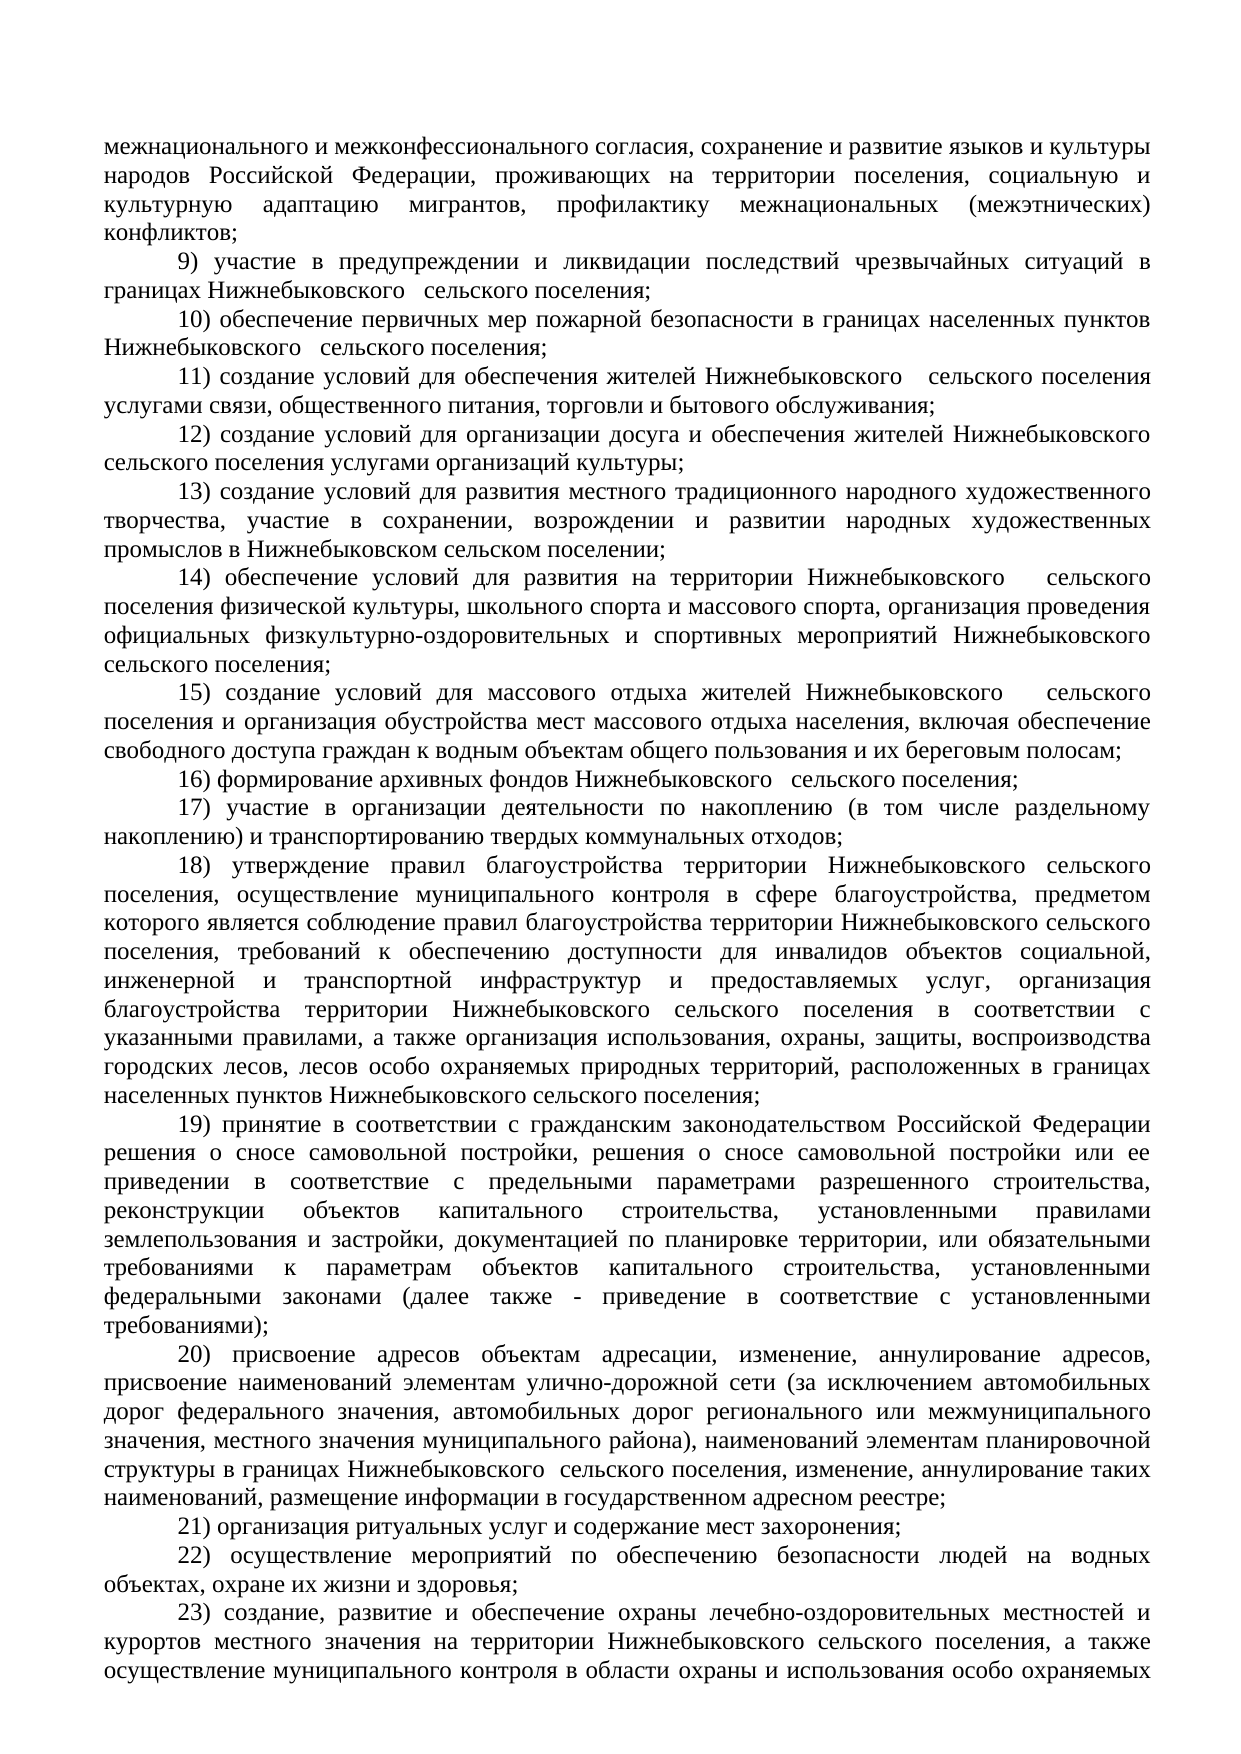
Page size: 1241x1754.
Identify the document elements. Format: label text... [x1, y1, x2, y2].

text 14) обеспечение условий для развития на территории Нижнебыковского сельского поселения физической культуры, школьного спорта и массового спорта, организация проведения официальных физкультурно-оздоровительных и спортивных мероприятий Нижнебыковского сельского поселения; [103, 562, 1152, 677]
text 15) создание условий для массового отдыха жителей Нижнебыковского сельского поселения и организация обустройства мест массового отдыха населения, включая обеспечение свободного доступа граждан к водным объектам общего пользования и их береговым полосам; [103, 677, 1152, 764]
text 10) обеспечение первичных мер пожарной безопасности в границах населенных пунктов Нижнебыковского сельского поселения; [103, 304, 1152, 361]
text 17) участие в организации деятельности по накоплению (в том числе раздельному накоплению) и транспортированию твердых коммунальных отходов; [103, 792, 1152, 850]
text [103, 131, 1152, 246]
text 12) создание условий для организации досуга и обеспечения жителей Нижнебыковского сельского поселения услугами организаций культуры; [103, 419, 1152, 476]
text 21) организация ритуальных услуг и содержание мест захоронения; [103, 1511, 1152, 1540]
text 13) создание условий для развития местного традиционного народного художественного творчества, участие в сохранении, возрождении и развитии народных художественных промыслов в Нижнебыковском сельском поселении; [103, 476, 1152, 562]
text 9) участие в предупреждении и ликвидации последствий чрезвычайных ситуаций в границах Нижнебыковского сельского поселения; [103, 246, 1152, 304]
text 19) принятие в соответствии с гражданским законодательством Российской Федерации решения о сносе самовольной постройки, решения о сносе самовольной постройки или ее приведении в соответствие с предельными параметрами разрешенного строительства, реконструкции объектов капитального строительства, установленными правилами землепользования и застройки, документацией по планировке территории, или обязательными требованиями к параметрам объектов капитального строительства, установленными федеральными законами (далее также - приведение в соответствие с установленными требованиями); [103, 1109, 1152, 1339]
text 18) утверждение правил благоустройства территории Нижнебыковского сельского поселения, осуществление муниципального контроля в сфере благоустройства, предметом которого является соблюдение правил благоустройства территории Нижнебыковского сельского поселения, требований к обеспечению доступности для инвалидов объектов социальной, инженерной и транспортной инфраструктур и предоставляемых услуг, организация благоустройства территории Нижнебыковского сельского поселения в соответствии с указанными правилами, а также организация использования, охраны, защиты, воспроизводства городских лесов, лесов особо охраняемых природных территорий, расположенных в границах населенных пунктов Нижнебыковского сельского поселения; [103, 850, 1152, 1109]
text 22) осуществление мероприятий по обеспечению безопасности людей на водных объектах, охране их жизни и здоровья; [103, 1540, 1152, 1597]
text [103, 1597, 1152, 1684]
text 16) формирование архивных фондов Нижнебыковского сельского поселения; [103, 764, 1152, 792]
text 20) присвоение адресов объектам адресации, изменение, аннулирование адресов, присвоение наименований элементам улично-дорожной сети (за исключением автомобильных дорог федерального значения, автомобильных дорог регионального или межмуниципального значения, местного значения муниципального района), наименований элементам планировочной структуры в границах Нижнебыковского сельского поселения, изменение, аннулирование таких наименований, размещение информации в государственном адресном реестре; [103, 1339, 1152, 1511]
text 11) создание условий для обеспечения жителей Нижнебыковского сельского поселения услугами связи, общественного питания, торговли и бытового обслуживания; [103, 361, 1152, 419]
